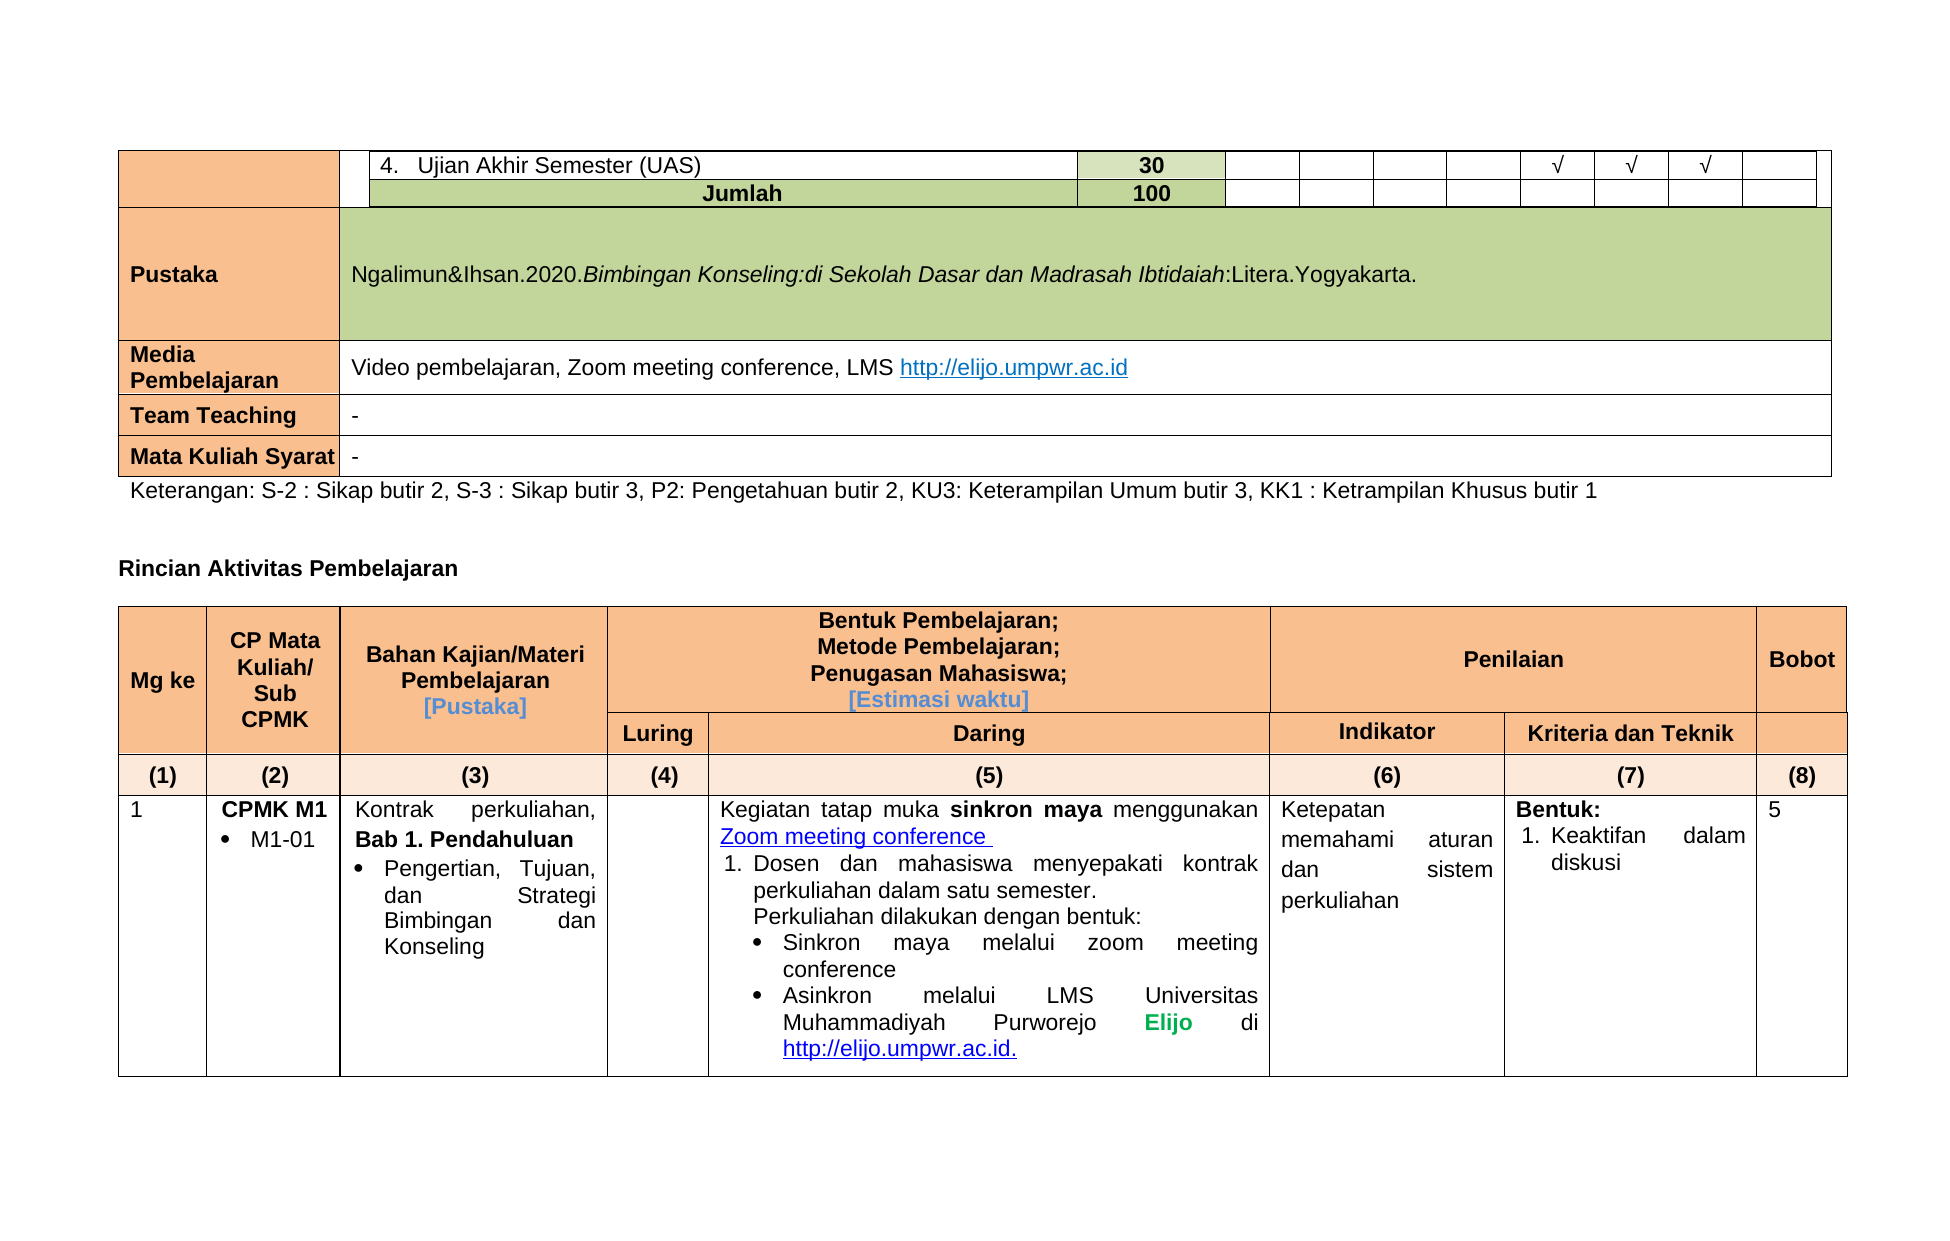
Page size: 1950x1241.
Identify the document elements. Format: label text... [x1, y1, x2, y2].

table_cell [119, 151, 339, 207]
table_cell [341, 796, 607, 1076]
table_cell [1743, 152, 1816, 179]
table_cell (3) [341, 755, 607, 795]
table_header Mg ke [119, 607, 206, 753]
table_cell Daring [709, 713, 1269, 753]
table_cell Pustaka [119, 208, 339, 340]
table_cell Video pembelajaran, Zoom meeting conference, LMS http://elijo.umpwr.ac.id [340, 341, 1831, 393]
table_cell 1 [119, 796, 206, 1076]
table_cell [1505, 796, 1756, 1076]
table_cell [1226, 180, 1299, 206]
table_cell Ngalimun&Ihsan.2020.Bimbingan Konseling:di Sekolah Dasar dan Madrasah Ibtidaiah:Litera.Yogyakarta. [340, 208, 1831, 340]
table_cell [370, 152, 1077, 179]
table_cell [1300, 152, 1373, 179]
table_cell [1270, 796, 1504, 1076]
table_cell CPMK M1 M1-01 [207, 796, 339, 1076]
table_cell [1447, 180, 1520, 206]
table_cell [340, 151, 369, 207]
table_header Penilaian [1271, 607, 1756, 712]
table_cell (2) [207, 755, 339, 795]
table_cell [1521, 180, 1594, 206]
table_cell [1374, 180, 1446, 206]
table_header Bentuk Pembelajaran; Metode Pembelajaran; Penugasan Mahasiswa; [Estimasi waktu] [608, 607, 1270, 712]
table_cell [1669, 152, 1742, 179]
table_cell [1669, 180, 1742, 206]
table_cell [1757, 713, 1847, 753]
text Rincian Aktivitas Pembelajaran [118, 555, 1832, 581]
table_cell Luring [608, 713, 708, 753]
table_cell [1595, 152, 1668, 179]
table_cell [1521, 152, 1594, 179]
table_cell - [340, 395, 1831, 435]
table_cell - [340, 436, 1831, 476]
table_cell (1) [119, 755, 206, 795]
table_cell (6) [1270, 755, 1504, 795]
table_cell [1226, 152, 1299, 179]
table_cell Media Pembelajaran [119, 341, 339, 393]
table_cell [709, 796, 1269, 1076]
table_cell [1743, 180, 1816, 206]
table_header Bahan Kajian/Materi Pembelajaran [Pustaka] [341, 607, 607, 753]
table_cell (5) [709, 755, 1269, 795]
table_header Bobot [1757, 607, 1846, 712]
table_cell [1817, 151, 1831, 207]
table_cell [1447, 152, 1520, 179]
table_cell Kriteria dan Teknik [1505, 713, 1756, 753]
table_cell [1374, 152, 1446, 179]
table_header CP Mata Kuliah/ Sub CPMK [207, 607, 339, 753]
table_cell [1300, 180, 1373, 206]
table_cell Keterangan: S-2 : Sikap butir 2, S-3 : Sikap butir 3, P2: Pengetahuan butir 2, KU3: Keterampilan Umum butir 3, KK1 : Ketrampilan Khusus butir 1 [119, 477, 1831, 504]
table_cell (4) [608, 755, 708, 795]
table_cell (8) [1757, 755, 1847, 795]
table_cell Team Teaching [119, 395, 339, 435]
table_cell 5 [1757, 796, 1847, 1076]
table_cell [608, 796, 708, 1076]
table_cell Indikator [1270, 713, 1504, 753]
table_cell (7) [1505, 755, 1756, 795]
table_cell Mata Kuliah Syarat [119, 436, 339, 476]
table_cell [1595, 180, 1668, 206]
